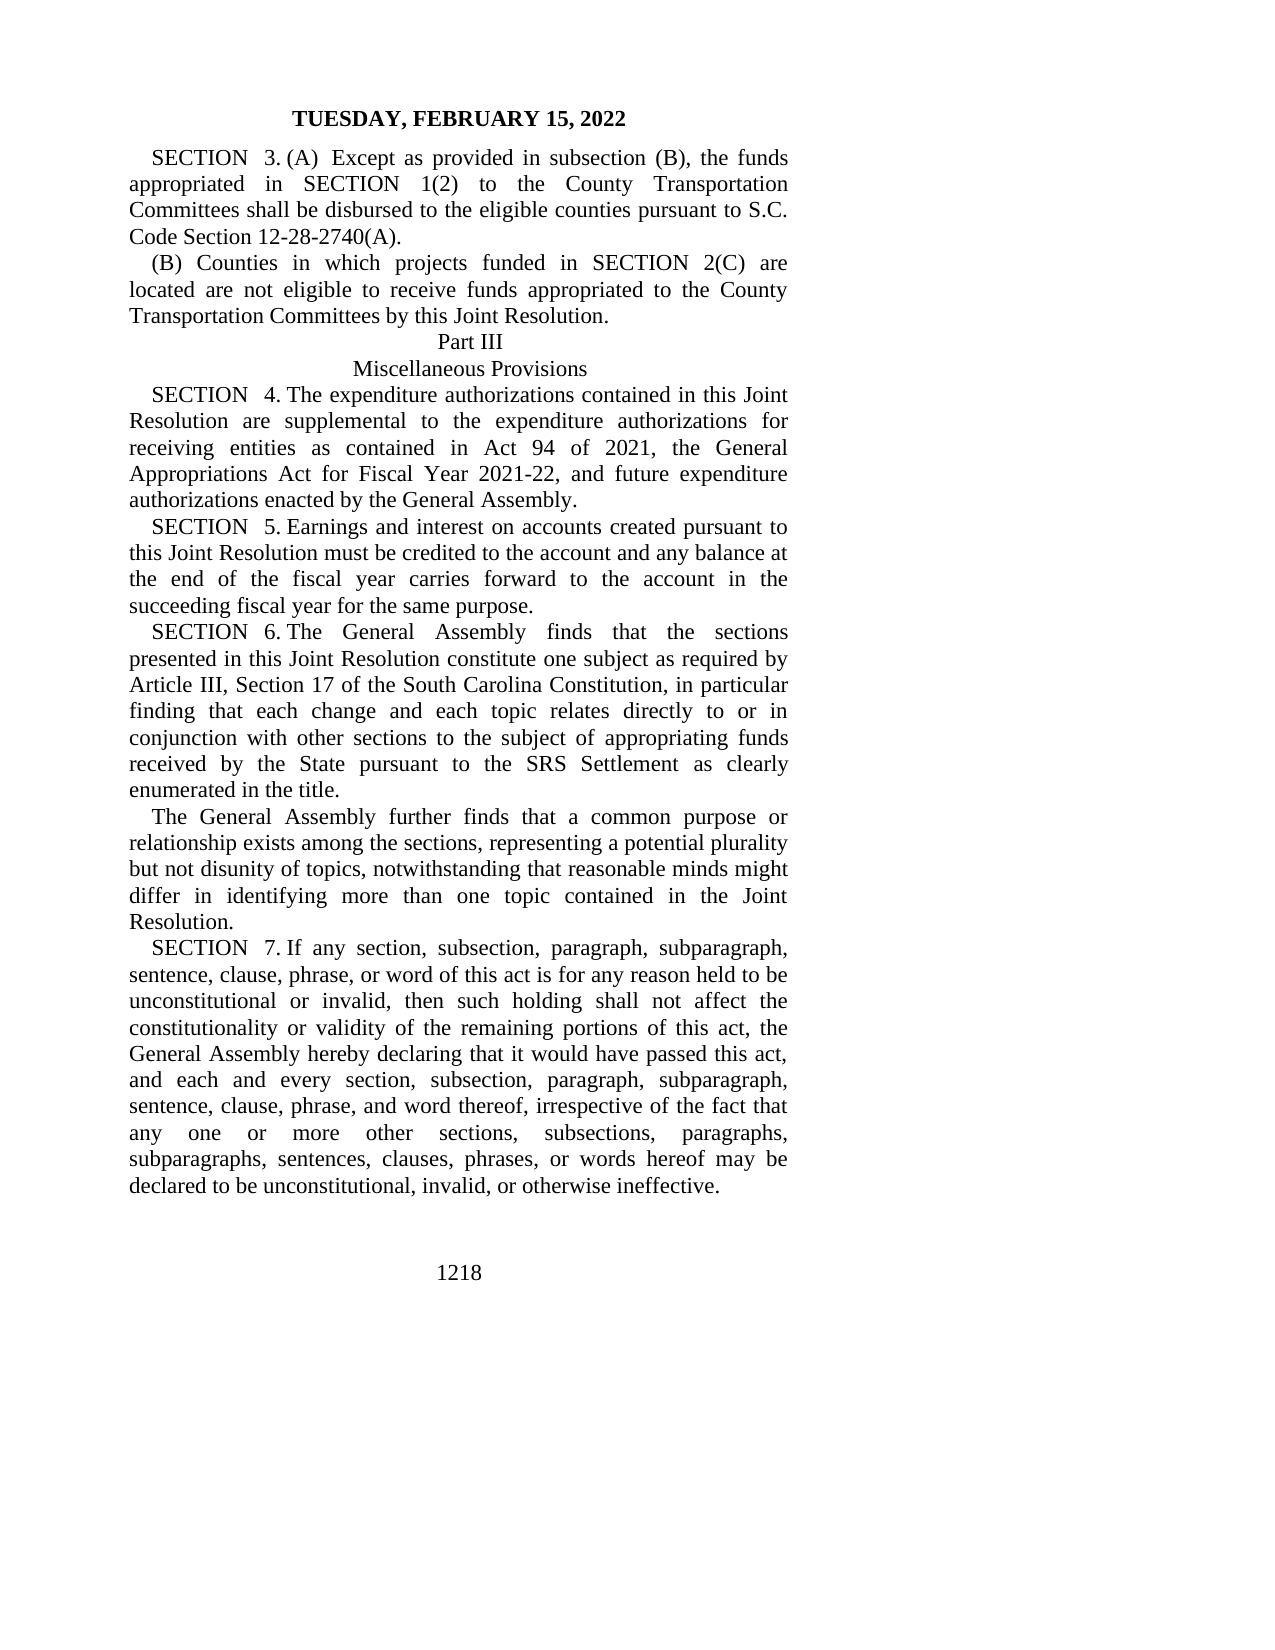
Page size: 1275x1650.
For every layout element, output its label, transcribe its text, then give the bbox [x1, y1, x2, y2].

text Part III [129, 328, 789, 355]
text SECTION 4. The expenditure authorizations contained in this Joint Resolution are supplemental to the expenditure authorizations for receiving entities as contained in Act 94 of 2021, the General Appropriations Act for Fiscal Year 2021-22, and future expenditure authorizations enacted by the General Assembly. [129, 381, 789, 513]
text SECTION 5. Earnings and interest on accounts created pursuant to this Joint Resolution must be credited to the account and any balance at the end of the fiscal year carries forward to the account in the succeeding fiscal year for the same purpose. [129, 513, 789, 618]
text (B) Counties in which projects funded in SECTION 2(C) are located are not eligible to receive funds appropriated to the County Transportation Committees by this Joint Resolution. [129, 249, 789, 328]
text SECTION 7. If any section, subsection, paragraph, subparagraph, sentence, clause, phrase, or word of this act is for any reason held to be unconstitutional or invalid, then such holding shall not affect the constitutionality or validity of the remaining portions of this act, the General Assembly hereby declaring that it would have passed this act, and each and every section, subsection, paragraph, subparagraph, sentence, clause, phrase, and word thereof, irrespective of the fact that any one or more other sections, subsections, paragraphs, subparagraphs, sentences, clauses, phrases, or words hereof may be declared to be unconstitutional, invalid, or otherwise ineffective. [129, 934, 789, 1198]
text SECTION 6. The General Assembly finds that the sections presented in this Joint Resolution constitute one subject as required by Article III, Section 17 of the South Carolina Constitution, in particular finding that each change and each topic relates directly to or in conjunction with other sections to the subject of appropriating funds received by the State pursuant to the SRS Settlement as clearly enumerated in the title. [129, 618, 789, 803]
text The General Assembly further finds that a common purpose or relationship exists among the sections, representing a potential plurality but not disunity of topics, notwithstanding that reasonable minds might differ in identifying more than one topic contained in the Joint Resolution. [129, 803, 789, 934]
text Miscellaneous Provisions [129, 355, 789, 381]
text SECTION 3. (A) Except as provided in subsection (B), the funds appropriated in SECTION 1(2) to the County Transportation Committees shall be disbursed to the eligible counties pursuant to S.C. Code Section 12-28-2740(A). [129, 144, 789, 249]
